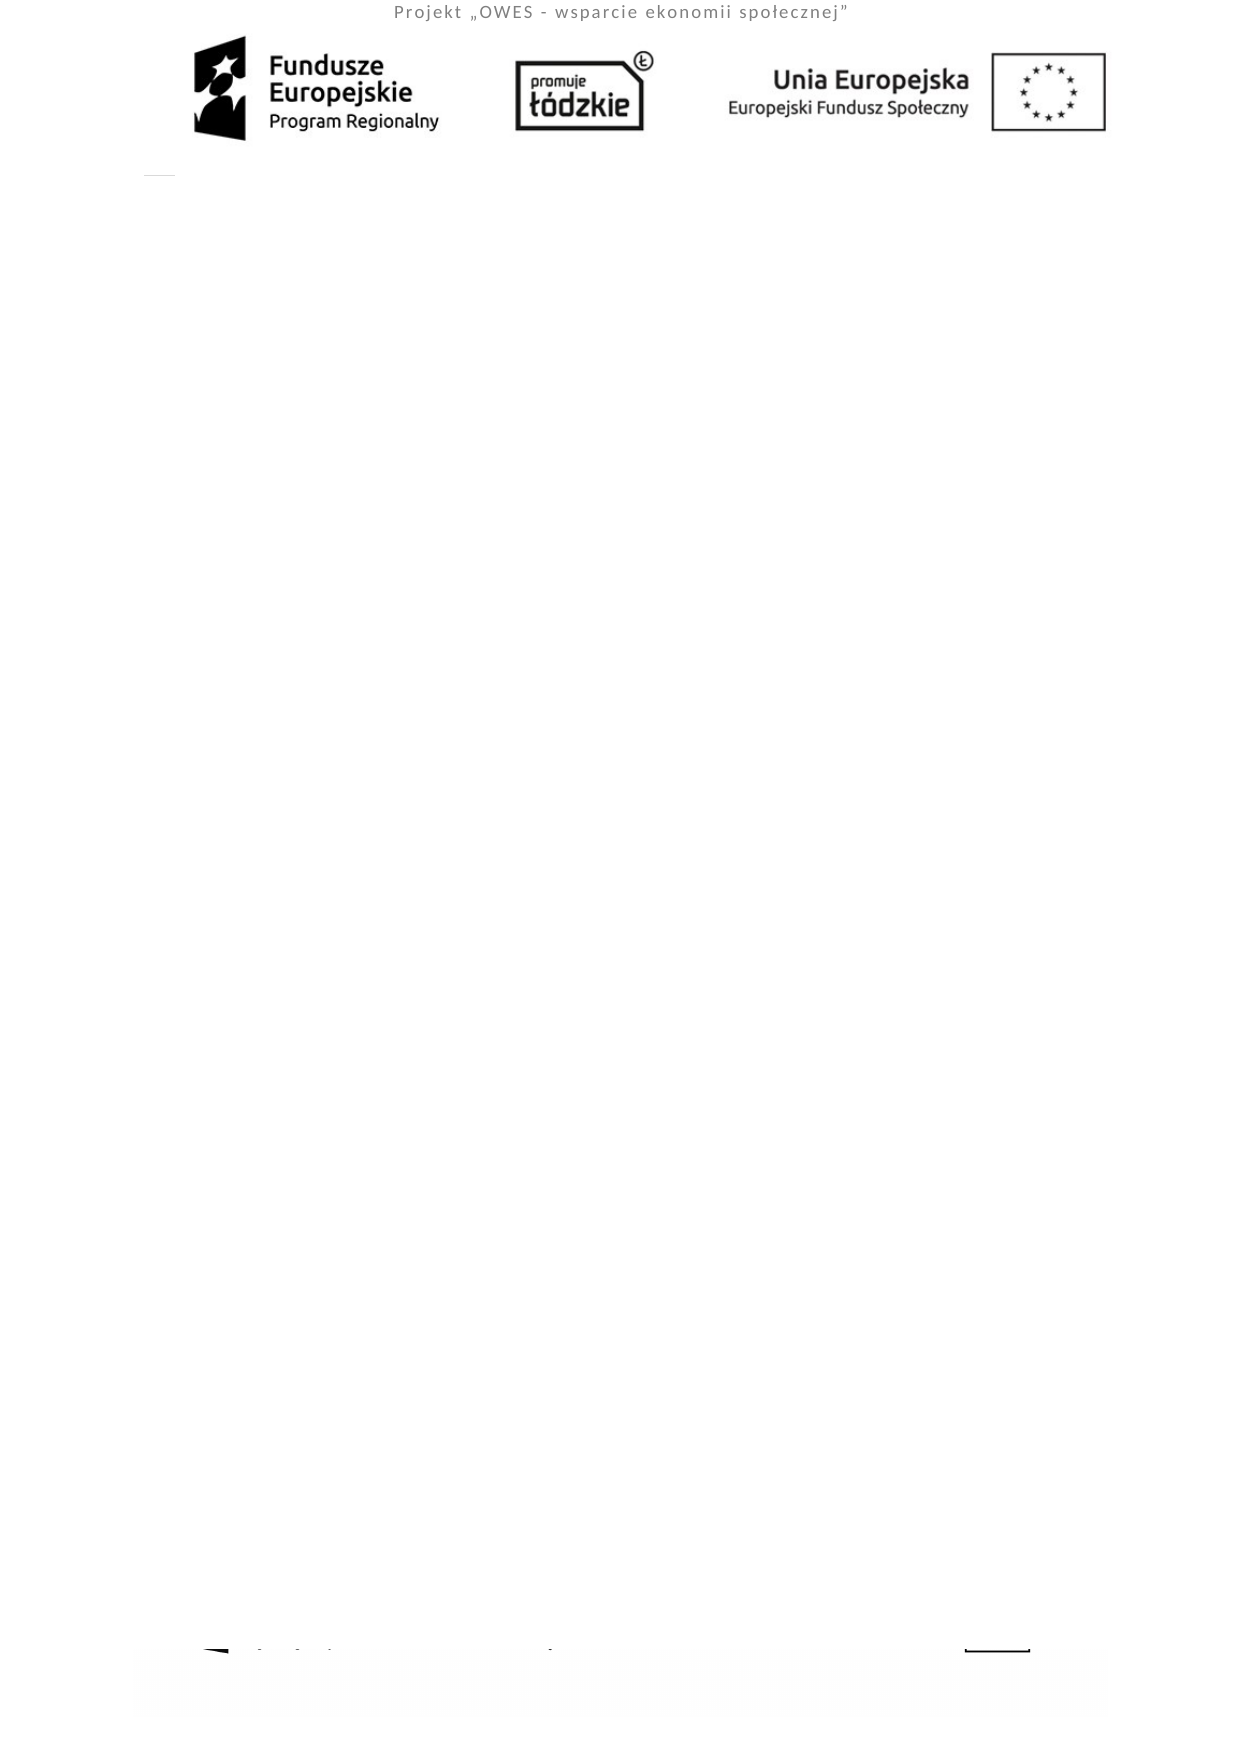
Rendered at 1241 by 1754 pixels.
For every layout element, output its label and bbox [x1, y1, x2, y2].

picture [133, 1649, 1109, 1717]
picture [175, 0, 1121, 180]
